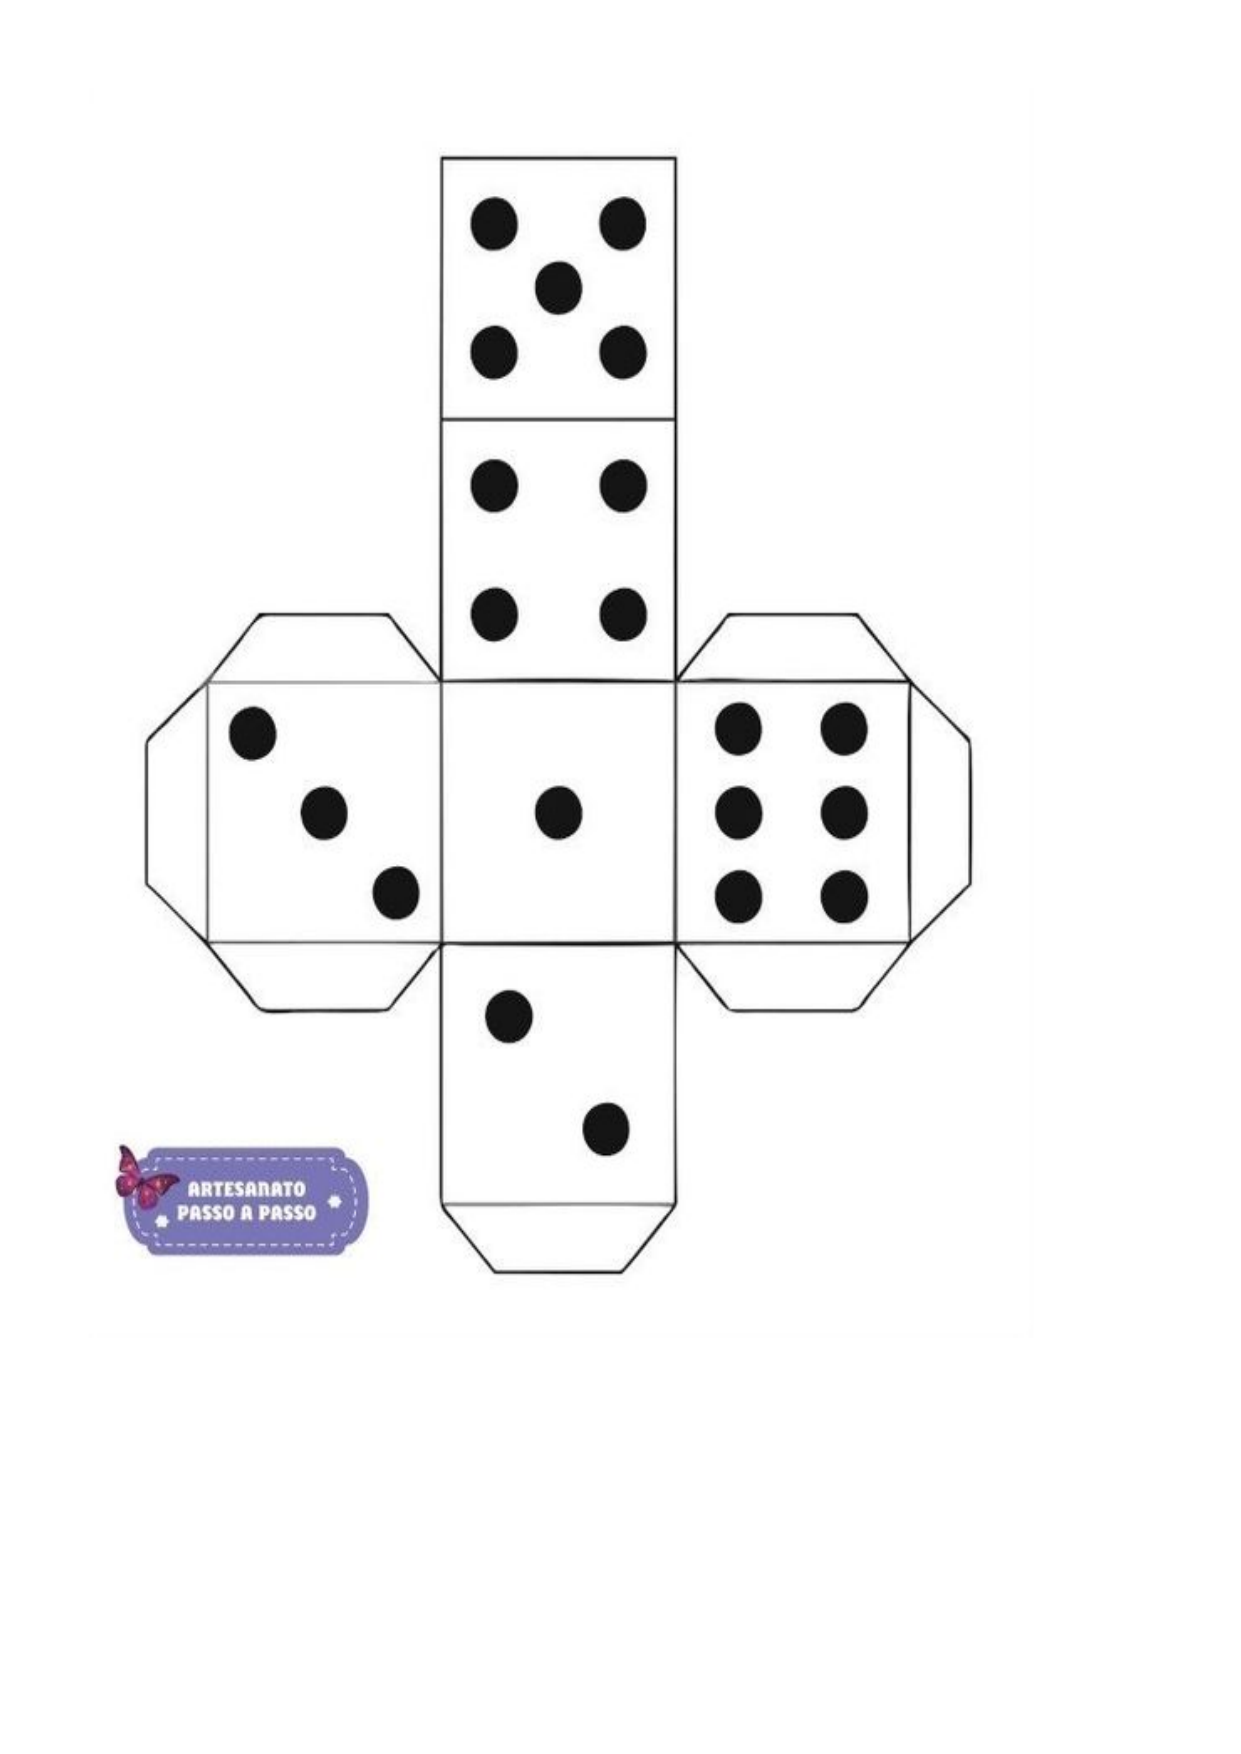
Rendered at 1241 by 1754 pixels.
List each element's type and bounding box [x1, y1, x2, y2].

picture [88, 88, 1034, 1338]
